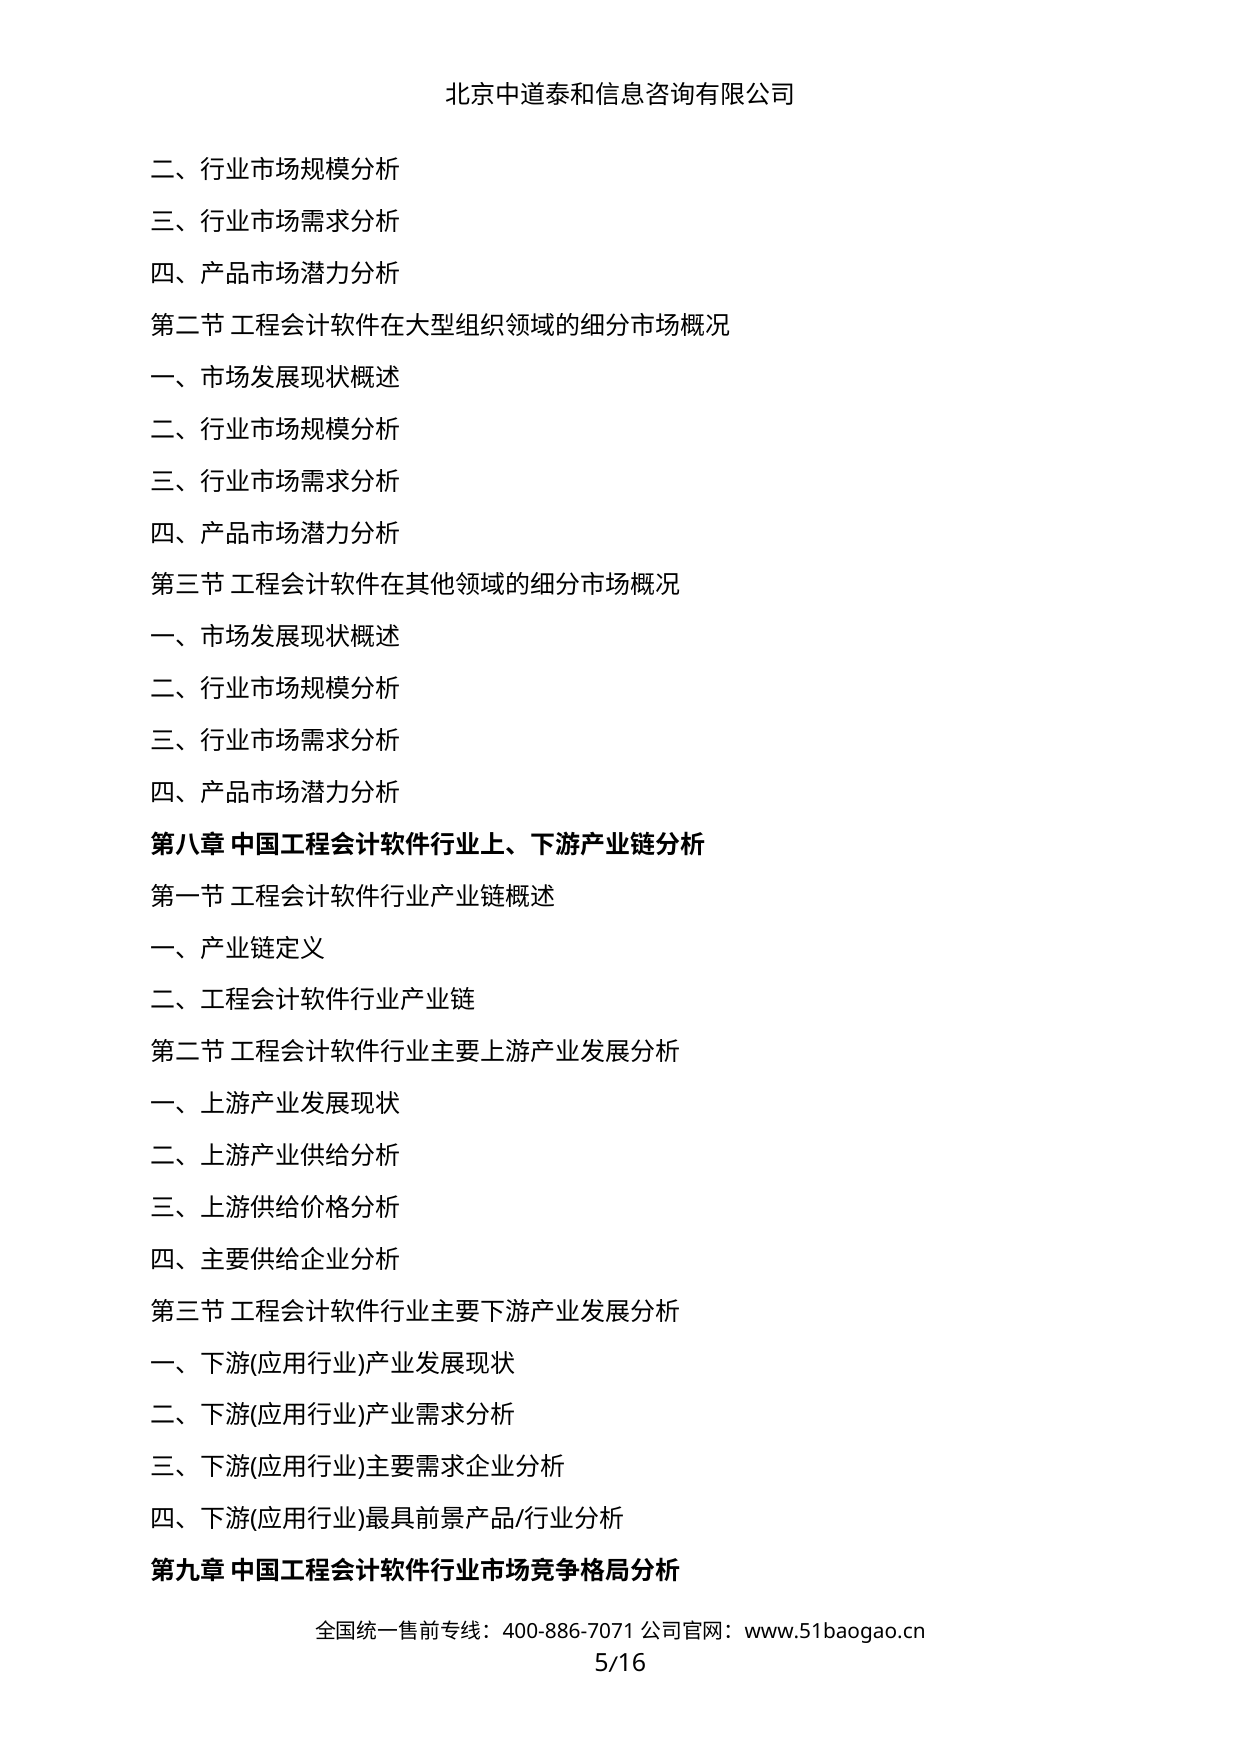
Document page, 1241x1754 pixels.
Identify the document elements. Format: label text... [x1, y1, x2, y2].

text 四、下游(应用行业)最具前景产品/行业分析 [150, 1499, 1090, 1535]
text 三、行业市场需求分析 [150, 721, 1090, 757]
text 二、行业市场规模分析 [150, 150, 1090, 186]
text 一、下游(应用行业)产业发展现状 [150, 1343, 1090, 1379]
text 一、市场发展现状概述 [150, 617, 1090, 653]
text 四、产品市场潜力分析 [150, 513, 1090, 549]
text 第三节 工程会计软件行业主要下游产业发展分析 [150, 1291, 1090, 1327]
text 四、产品市场潜力分析 [150, 254, 1090, 290]
text 一、产业链定义 [150, 928, 1090, 964]
text 三、下游(应用行业)主要需求企业分析 [150, 1447, 1090, 1483]
text 二、上游产业供给分析 [150, 1136, 1090, 1172]
text 三、行业市场需求分析 [150, 202, 1090, 238]
text 第二节 工程会计软件在大型组织领域的细分市场概况 [150, 306, 1090, 342]
text 第二节 工程会计软件行业主要上游产业发展分析 [150, 1032, 1090, 1068]
text 四、主要供给企业分析 [150, 1239, 1090, 1276]
text 二、行业市场规模分析 [150, 669, 1090, 705]
text 三、上游供给价格分析 [150, 1187, 1090, 1224]
text 二、行业市场规模分析 [150, 409, 1090, 446]
text 四、产品市场潜力分析 [150, 772, 1090, 809]
text 第一节 工程会计软件行业产业链概述 [150, 876, 1090, 912]
text 第三节 工程会计软件在其他领域的细分市场概况 [150, 565, 1090, 601]
text 一、上游产业发展现状 [150, 1084, 1090, 1120]
text 一、市场发展现状概述 [150, 357, 1090, 394]
text 二、工程会计软件行业产业链 [150, 980, 1090, 1016]
text 第九章 中国工程会计软件行业市场竞争格局分析 [150, 1551, 1090, 1587]
text 三、行业市场需求分析 [150, 461, 1090, 497]
text 二、下游(应用行业)产业需求分析 [150, 1395, 1090, 1431]
text 第八章 中国工程会计软件行业上、下游产业链分析 [150, 824, 1090, 861]
